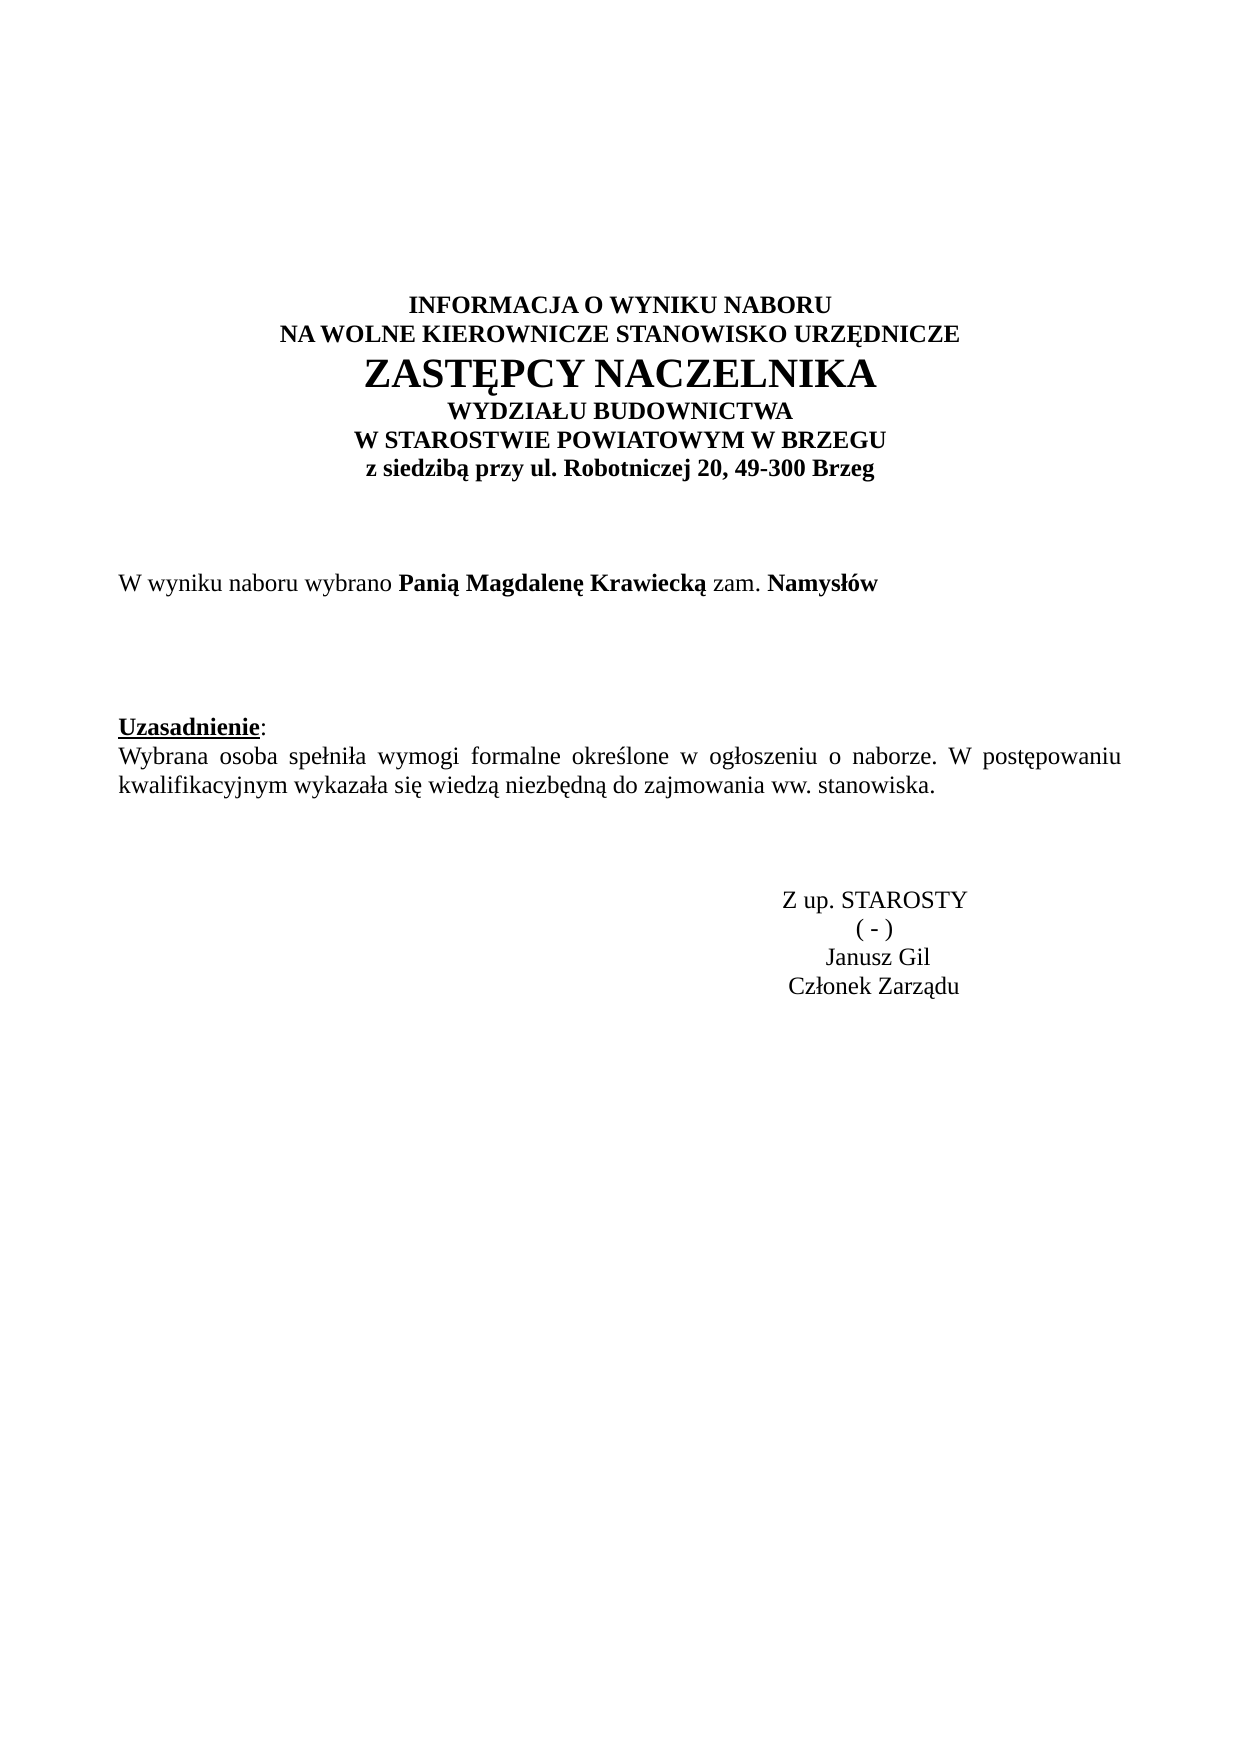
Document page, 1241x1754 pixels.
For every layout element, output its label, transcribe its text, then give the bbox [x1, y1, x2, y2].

text z siedzibą przy ul. Robotniczej 20, 49-300 Brzeg [118, 453, 1122, 482]
text W wyniku naboru wybrano Panią Magdalenę Krawiecką zam. Namysłów [118, 568, 1122, 597]
text INFORMACJA O WYNIKU NABORU [118, 291, 1122, 319]
text W STAROSTWIE POWIATOWYM W BRZEGU [118, 425, 1122, 453]
text ZASTĘPCY NACZELNIKA [118, 348, 1122, 396]
text ( - ) [782, 913, 1122, 942]
text Janusz Gil [782, 942, 1122, 971]
text NA WOLNE KIEROWNICZE STANOWISKO URZĘDNICZE [118, 319, 1122, 348]
text Wybrana osoba spełniła wymogi formalne określone w ogłoszeniu o naborze. W postępowaniu kwalifikacyjnym wykazała się wiedzą niezbędną do zajmowania ww. stanowiska. [118, 741, 1122, 798]
text Członek Zarządu [708, 971, 1122, 1000]
text Uzasadnienie: [118, 712, 1122, 741]
text Z up. STAROSTY [708, 885, 1122, 913]
text WYDZIAŁU BUDOWNICTWA [118, 396, 1122, 425]
